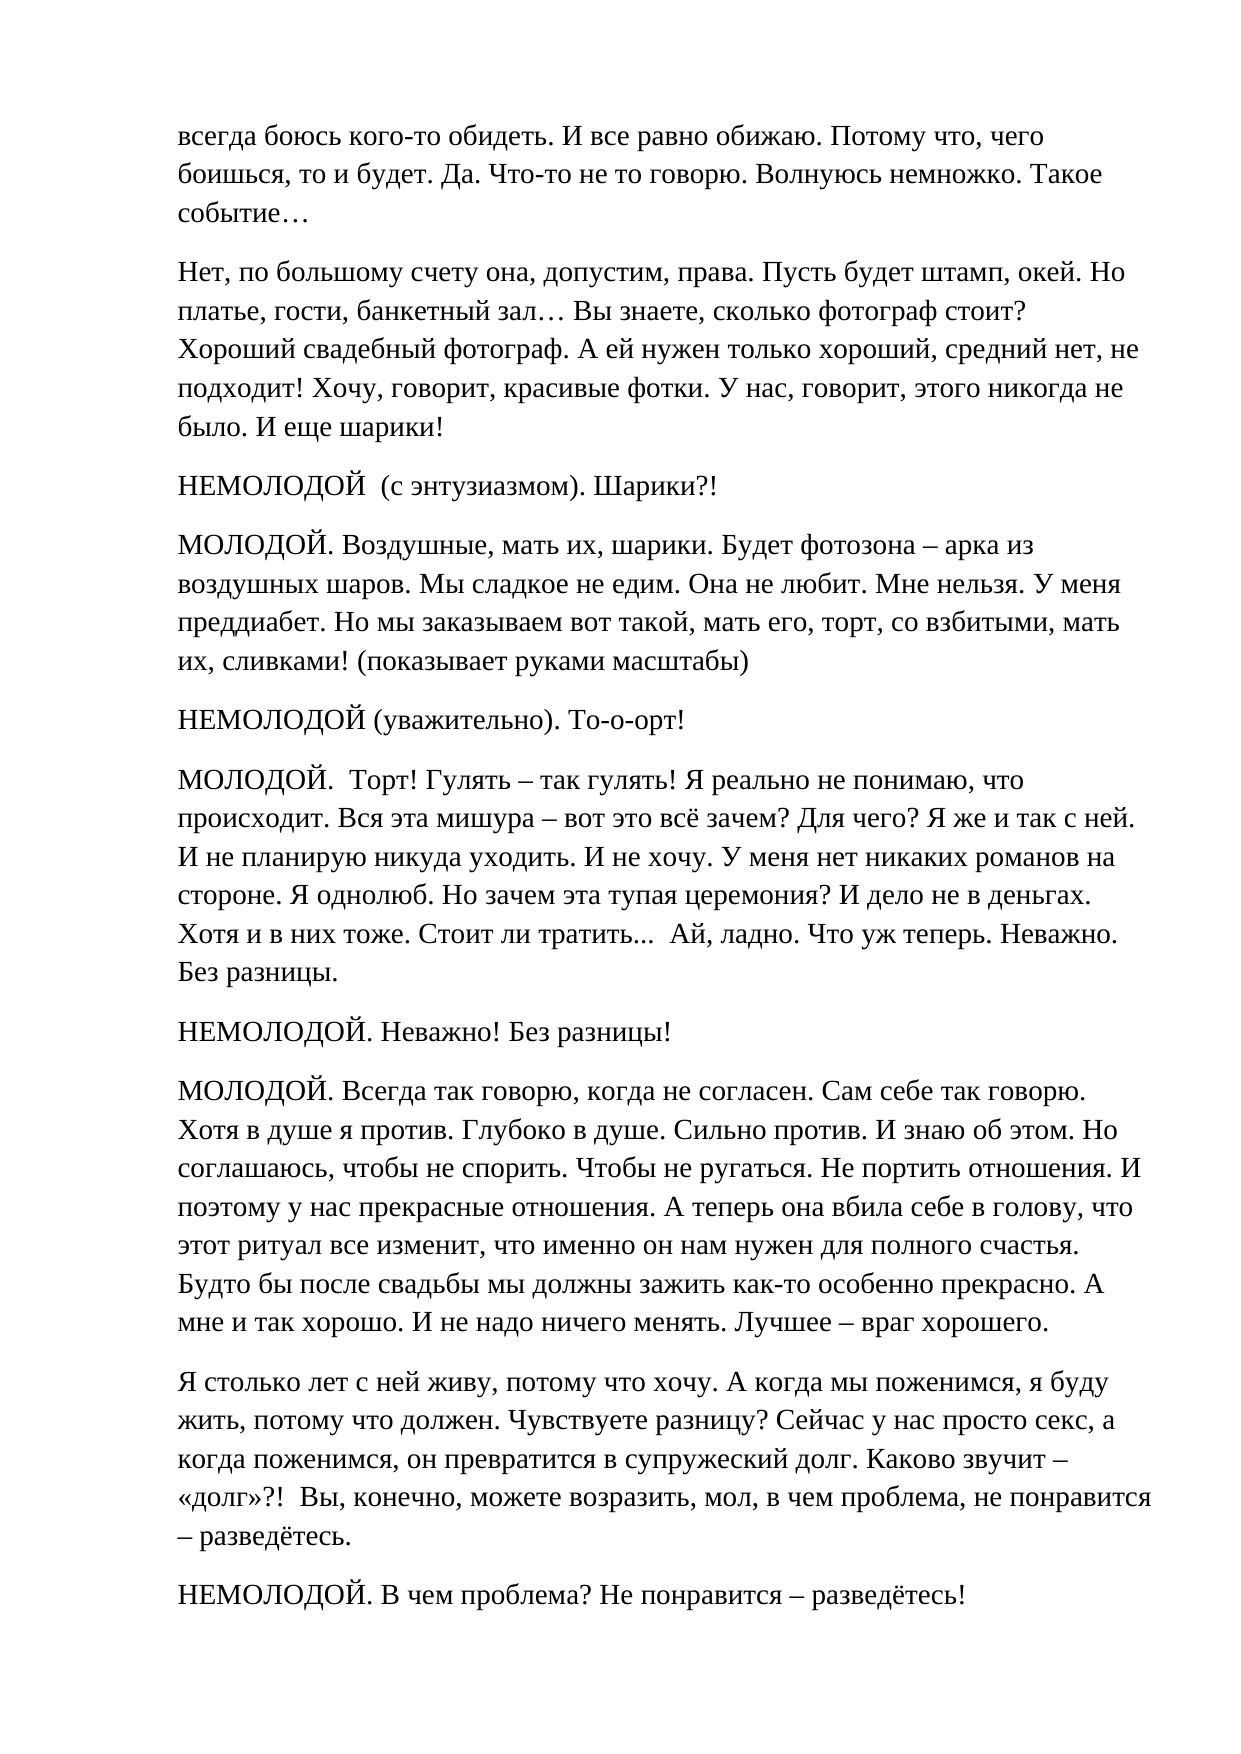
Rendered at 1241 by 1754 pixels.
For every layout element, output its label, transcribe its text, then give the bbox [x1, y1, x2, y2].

text НЕМОЛОДОЙ (с энтузиазмом). Шарики?! [177, 468, 1152, 502]
text Я столько лет с ней живу, потому что хочу. А когда мы поженимся, я буду жить, потому что должен. Чувствуете разницу? Сейчас у нас просто секс, а когда поженимся, он превратится в супружеский долг. Каково звучит – «долг»?! Вы, конечно, можете возразить, мол, в чем проблема, не понравится – разведётесь. [177, 1364, 1152, 1552]
text МОЛОДОЙ. Воздушные, мать их, шарики. Будет фотозона – арка из воздушных шаров. Мы сладкое не едим. Она не любит. Мне нельзя. У меня преддиабет. Но мы заказываем вот такой, мать его, торт, со взбитыми, мать их, сливками! (показывает руками масштабы) [177, 527, 1152, 677]
text НЕМОЛОДОЙ. В чем проблема? Не понравится – разведётесь! [177, 1577, 1152, 1611]
text НЕМОЛОДОЙ. Неважно! Без разницы! [177, 1014, 1152, 1047]
text НЕМОЛОДОЙ (уважительно). То-о-орт! [177, 702, 1152, 736]
text Нет, по большому счету она, допустим, права. Пусть будет штамп, окей. Но платье, гости, банкетный зал… Вы знаете, сколько фотограф стоит? Хороший свадебный фотограф. А ей нужен только хороший, средний нет, не подходит! Хочу, говорит, красивые фотки. У нас, говорит, этого никогда не было. И еще шарики! [177, 254, 1152, 442]
text МОЛОДОЙ. Всегда так говорю, когда не согласен. Сам себе так говорю. Хотя в душе я против. Глубоко в душе. Сильно против. И знаю об этом. Но соглашаюсь, чтобы не спорить. Чтобы не ругаться. Не портить отношения. И поэтому у нас прекрасные отношения. А теперь она вбила себе в голову, что этот ритуал все изменит, что именно он нам нужен для полного счастья. Будто бы после свадьбы мы должны зажить как-то особенно прекрасно. А мне и так хорошо. И не надо ничего менять. Лучшее – враг хорошего. [177, 1073, 1152, 1338]
text МОЛОДОЙ. Торт! Гулять – так гулять! Я реально не понимаю, что происходит. Вся эта мишура – вот это всё зачем? Для чего? Я же и так с ней. И не планирую никуда уходить. И не хочу. У меня нет никаких романов на стороне. Я однолюб. Но зачем эта тупая церемония? И дело не в деньгах. Хотя и в них тоже. Стоит ли тратить... Ай, ладно. Что уж теперь. Неважно. Без разницы. [177, 762, 1152, 988]
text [177, 118, 1152, 229]
